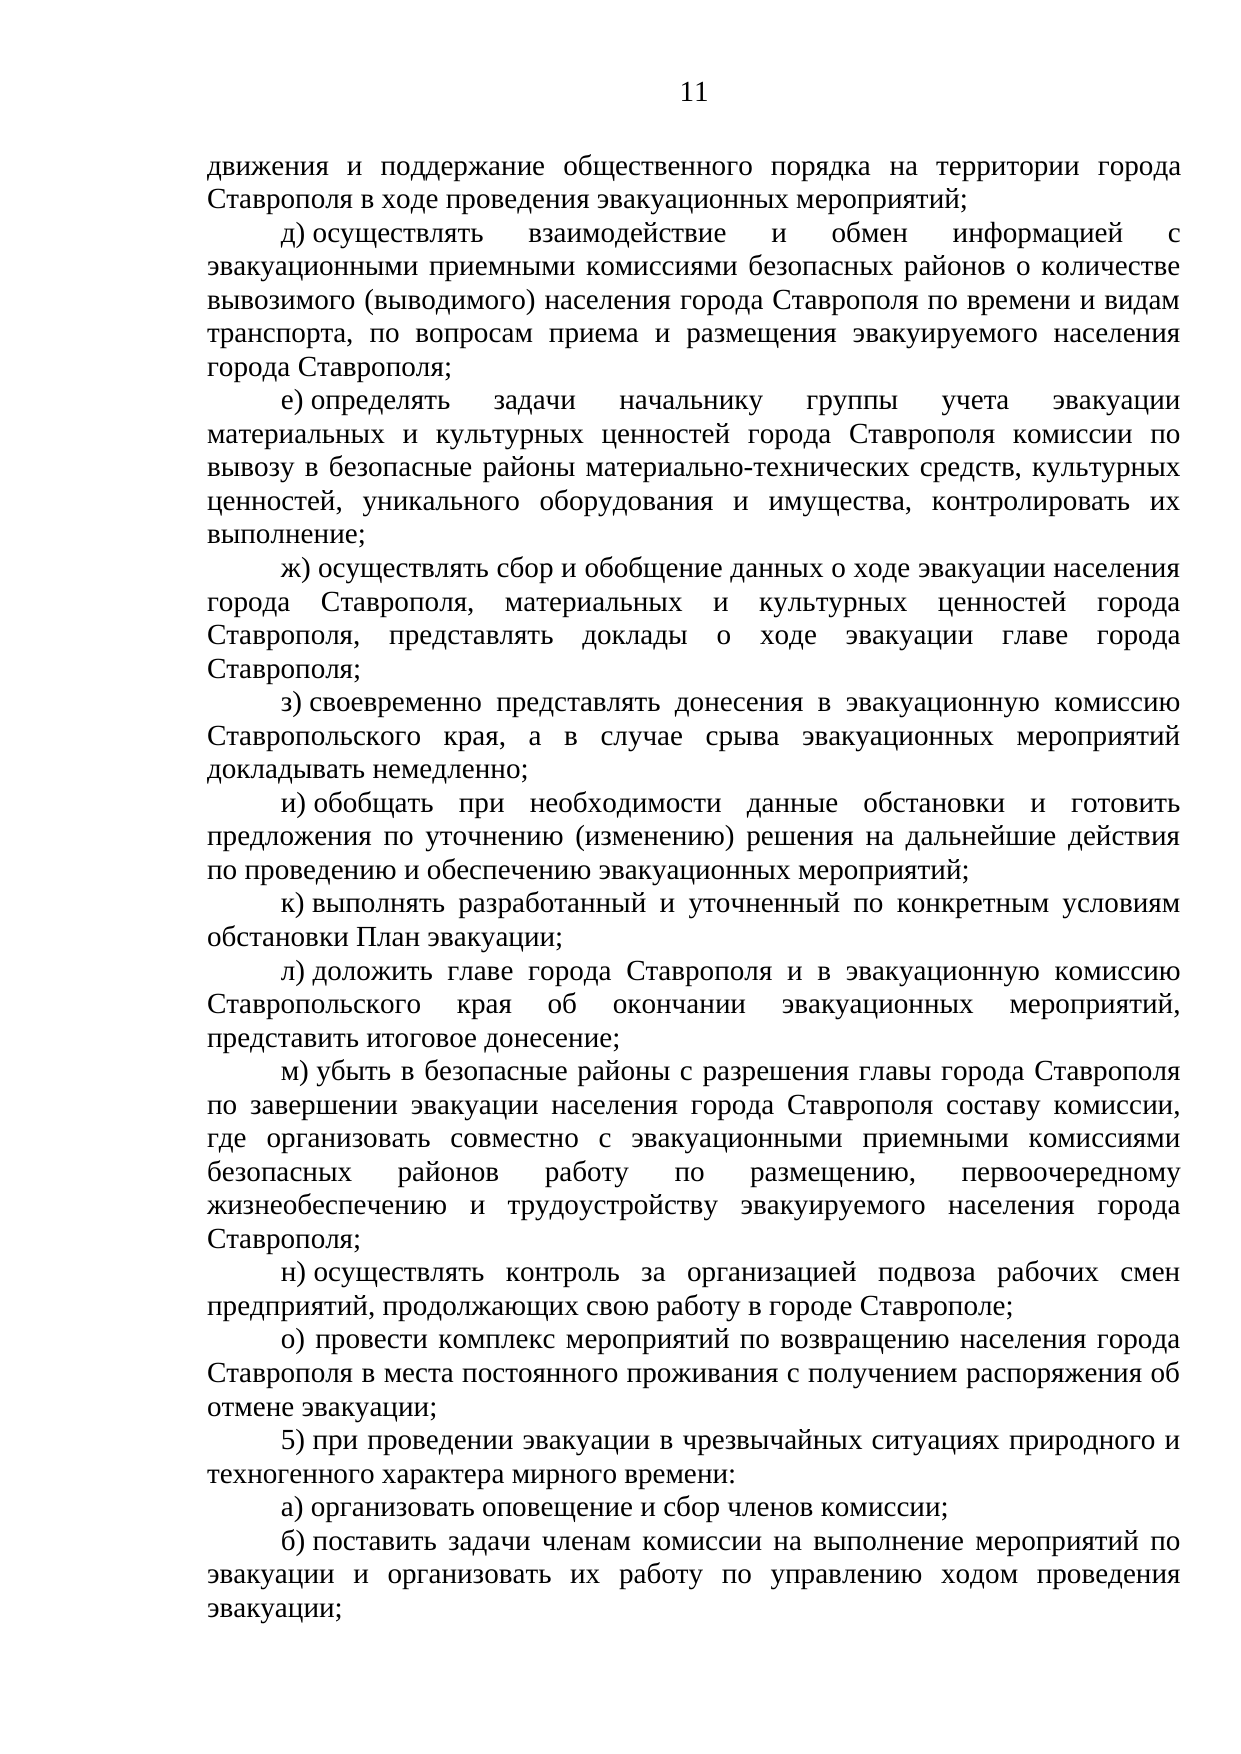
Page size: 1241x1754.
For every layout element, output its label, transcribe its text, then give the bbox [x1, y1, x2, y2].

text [207, 148, 1181, 215]
text 5) при проведении эвакуации в чрезвычайных ситуациях природного и техногенного характера мирного времени: [207, 1422, 1181, 1489]
text и) обобщать при необходимости данные обстановки и готовить предложения по уточнению (изменению) решения на дальнейшие действия по проведению и обеспечению эвакуационных мероприятий; [207, 785, 1181, 886]
text а) организовать оповещение и сбор членов комиссии; [207, 1489, 1181, 1523]
text м) убыть в безопасные районы с разрешения главы города Ставрополя по завершении эвакуации населения города Ставрополя составу комиссии, где организовать совместно с эвакуационными приемными комиссиями безопасных районов работу по размещению, первоочередному жизнеобеспечению и трудоустройству эвакуируемого населения города Ставрополя; [207, 1053, 1181, 1254]
text к) выполнять разработанный и уточненный по конкретным условиям обстановки План эвакуации; [207, 886, 1181, 953]
text д) осуществлять взаимодействие и обмен информацией с эвакуационными приемными комиссиями безопасных районов о количестве вывозимого (выводимого) населения города Ставрополя по времени и видам транспорта, по вопросам приема и размещения эвакуируемого населения города Ставрополя; [207, 215, 1181, 382]
text л) доложить главе города Ставрополя и в эвакуационную комиссию Ставропольского края об окончании эвакуационных мероприятий, представить итоговое донесение; [207, 953, 1181, 1053]
text н) осуществлять контроль за организацией подвоза рабочих смен предприятий, продолжающих свою работу в городе Ставрополе; [207, 1254, 1181, 1322]
text з) своевременно представлять донесения в эвакуационную комиссию Ставропольского края, а в случае срыва эвакуационных мероприятий докладывать немедленно; [207, 684, 1181, 785]
text о) провести комплекс мероприятий по возвращению населения города Ставрополя в места постоянного проживания с получением распоряжения об отмене эвакуации; [207, 1322, 1181, 1422]
text б) поставить задачи членам комиссии на выполнение мероприятий по эвакуации и организовать их работу по управлению ходом проведения эвакуации; [207, 1523, 1181, 1623]
text ж) осуществлять сбор и обобщение данных о ходе эвакуации населения города Ставрополя, материальных и культурных ценностей города Ставрополя, представлять доклады о ходе эвакуации главе города Ставрополя; [207, 550, 1181, 684]
text е) определять задачи начальнику группы учета эвакуации материальных и культурных ценностей города Ставрополя комиссии по вывозу в безопасные районы материально-технических средств, культурных ценностей, уникального оборудования и имущества, контролировать их выполнение; [207, 382, 1181, 550]
